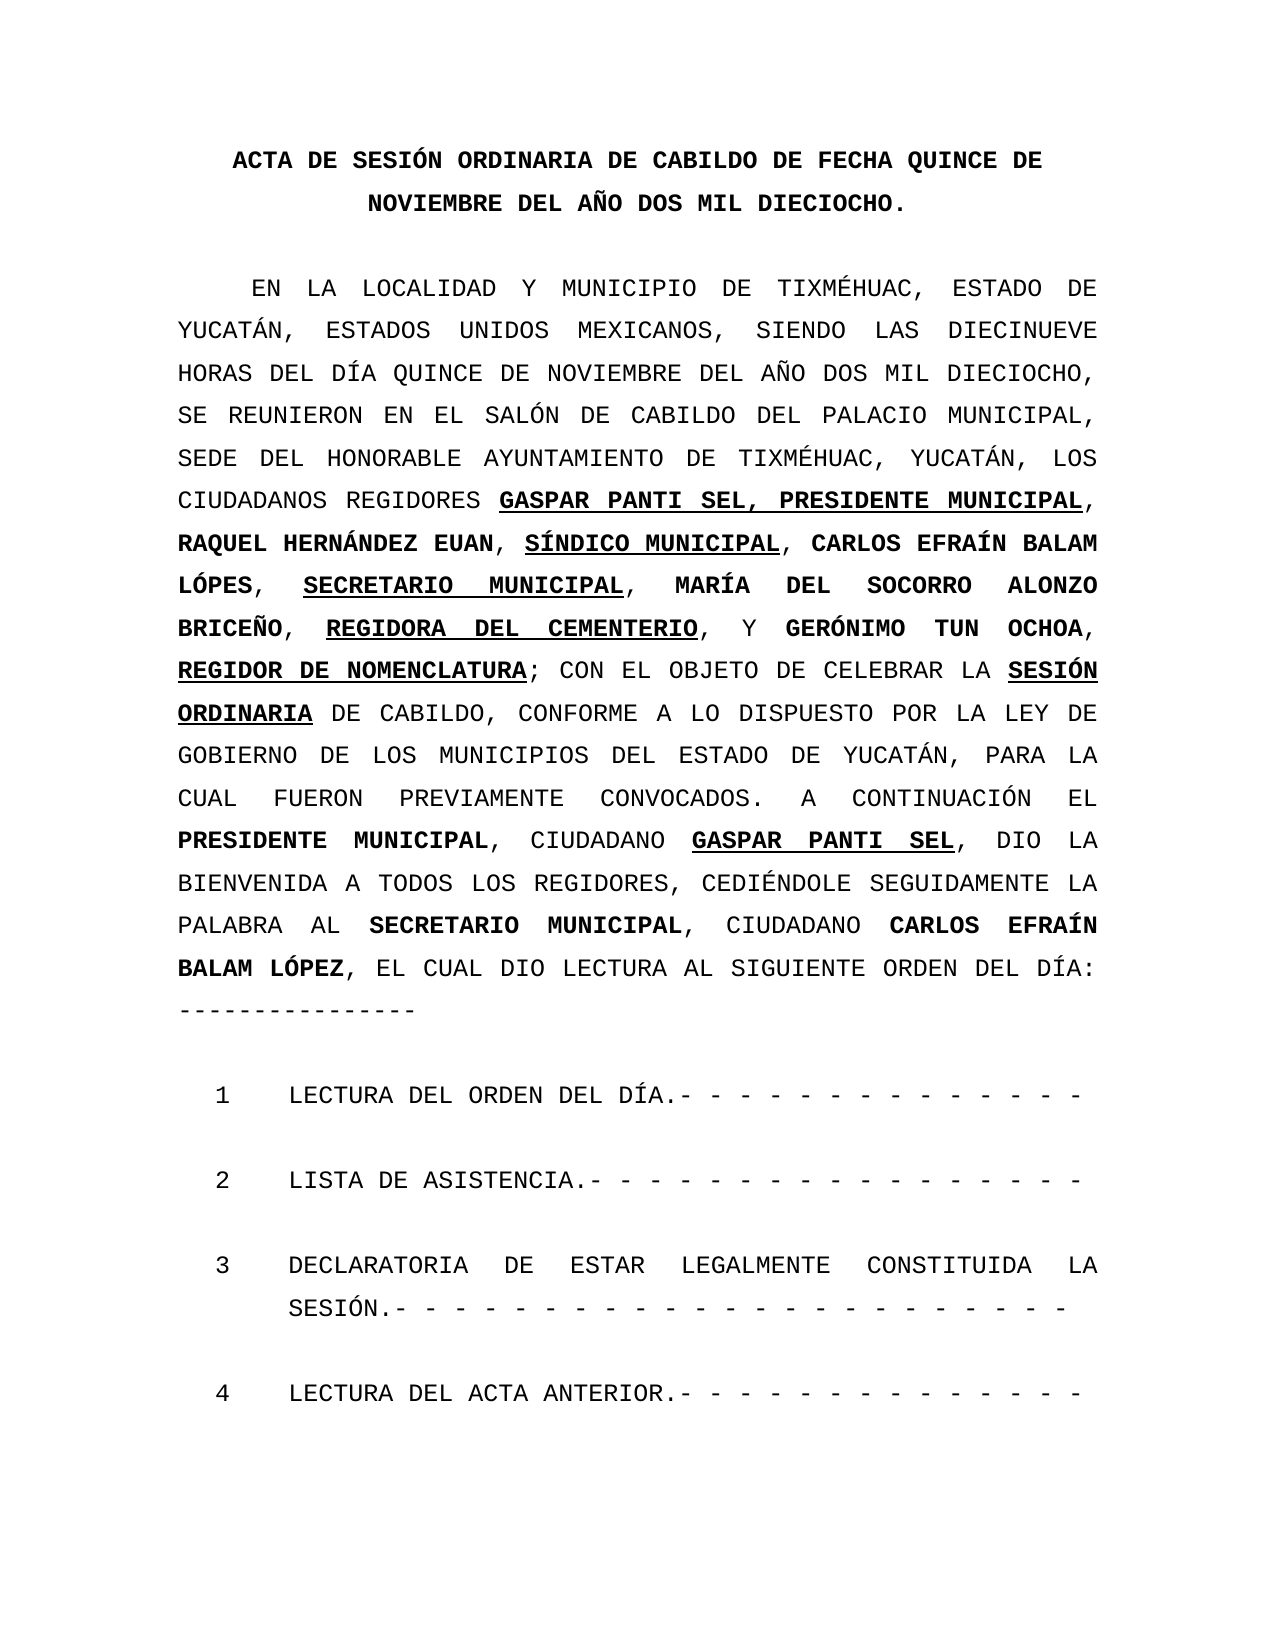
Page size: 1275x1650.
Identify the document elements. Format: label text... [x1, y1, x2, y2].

list LECTURA DEL ORDEN DEL DÍA.- - - - - - - - - - - - - - [215, 1083, 1098, 1111]
list LECTURA DEL ACTA ANTERIOR.- - - - - - - - - - - - - - [215, 1380, 1098, 1408]
list LISTA DE ASISTENCIA.- - - - - - - - - - - - - - - - - [215, 1168, 1098, 1196]
text EN LA LOCALIDAD Y MUNICIPIO DE TIXMÉHUAC, ESTADO DE YUCATÁN, ESTADOS UNIDOS MEXICANOS, SIENDO LAS DIECINUEVE HORAS DEL DÍA QUINCE DE NOVIEMBRE DEL AÑO DOS MIL DIECIOCHO, SE REUNIERON EN EL SALÓN DE CABILDO DEL PALACIO MUNICIPAL, SEDE DEL HONORABLE AYUNTAMIENTO DE TIXMÉHUAC, YUCATÁN, LOS CIUDADANOS REGIDORES GASPAR PANTI SEL, PRESIDENTE MUNICIPAL, RAQUEL HERNÁNDEZ EUAN, SÍNDICO MUNICIPAL, CARLOS EFRAÍN BALAM LÓPES, SECRETARIO MUNICIPAL, MARÍA DEL SOCORRO ALONZO BRICEÑO, REGIDORA DEL CEMENTERIO, Y GERÓNIMO TUN OCHOA, REGIDOR DE NOMENCLATURA; CON EL OBJETO DE CELEBRAR LA SESIÓN ORDINARIA DE CABILDO, CONFORME A LO DISPUESTO POR LA LEY DE GOBIERNO DE LOS MUNICIPIOS DEL ESTADO DE YUCATÁN, PARA LA CUAL FUERON PREVIAMENTE CONVOCADOS. A CONTINUACIÓN EL PRESIDENTE MUNICIPAL, CIUDADANO GASPAR PANTI SEL, DIO LA BIENVENIDA A TODOS LOS REGIDORES, CEDIÉNDOLE SEGUIDAMENTE LA PALABRA AL SECRETARIO MUNICIPAL, CIUDADANO CARLOS EFRAÍN BALAM LÓPEZ, EL CUAL DIO LECTURA AL SIGUIENTE ORDEN DEL DÍA: ---------------- [177, 275, 1098, 1026]
text ACTA DE SESIÓN ORDINARIA DE CABILDO DE FECHA QUINCE DE NOVIEMBRE DEL AÑO DOS MIL DIECIOCHO. [177, 148, 1098, 218]
list DECLARATORIA DE ESTAR LEGALMENTE CONSTITUIDA LA SESIÓN.- - - - - - - - - - - - - - - - - - - - - - - [215, 1253, 1098, 1323]
